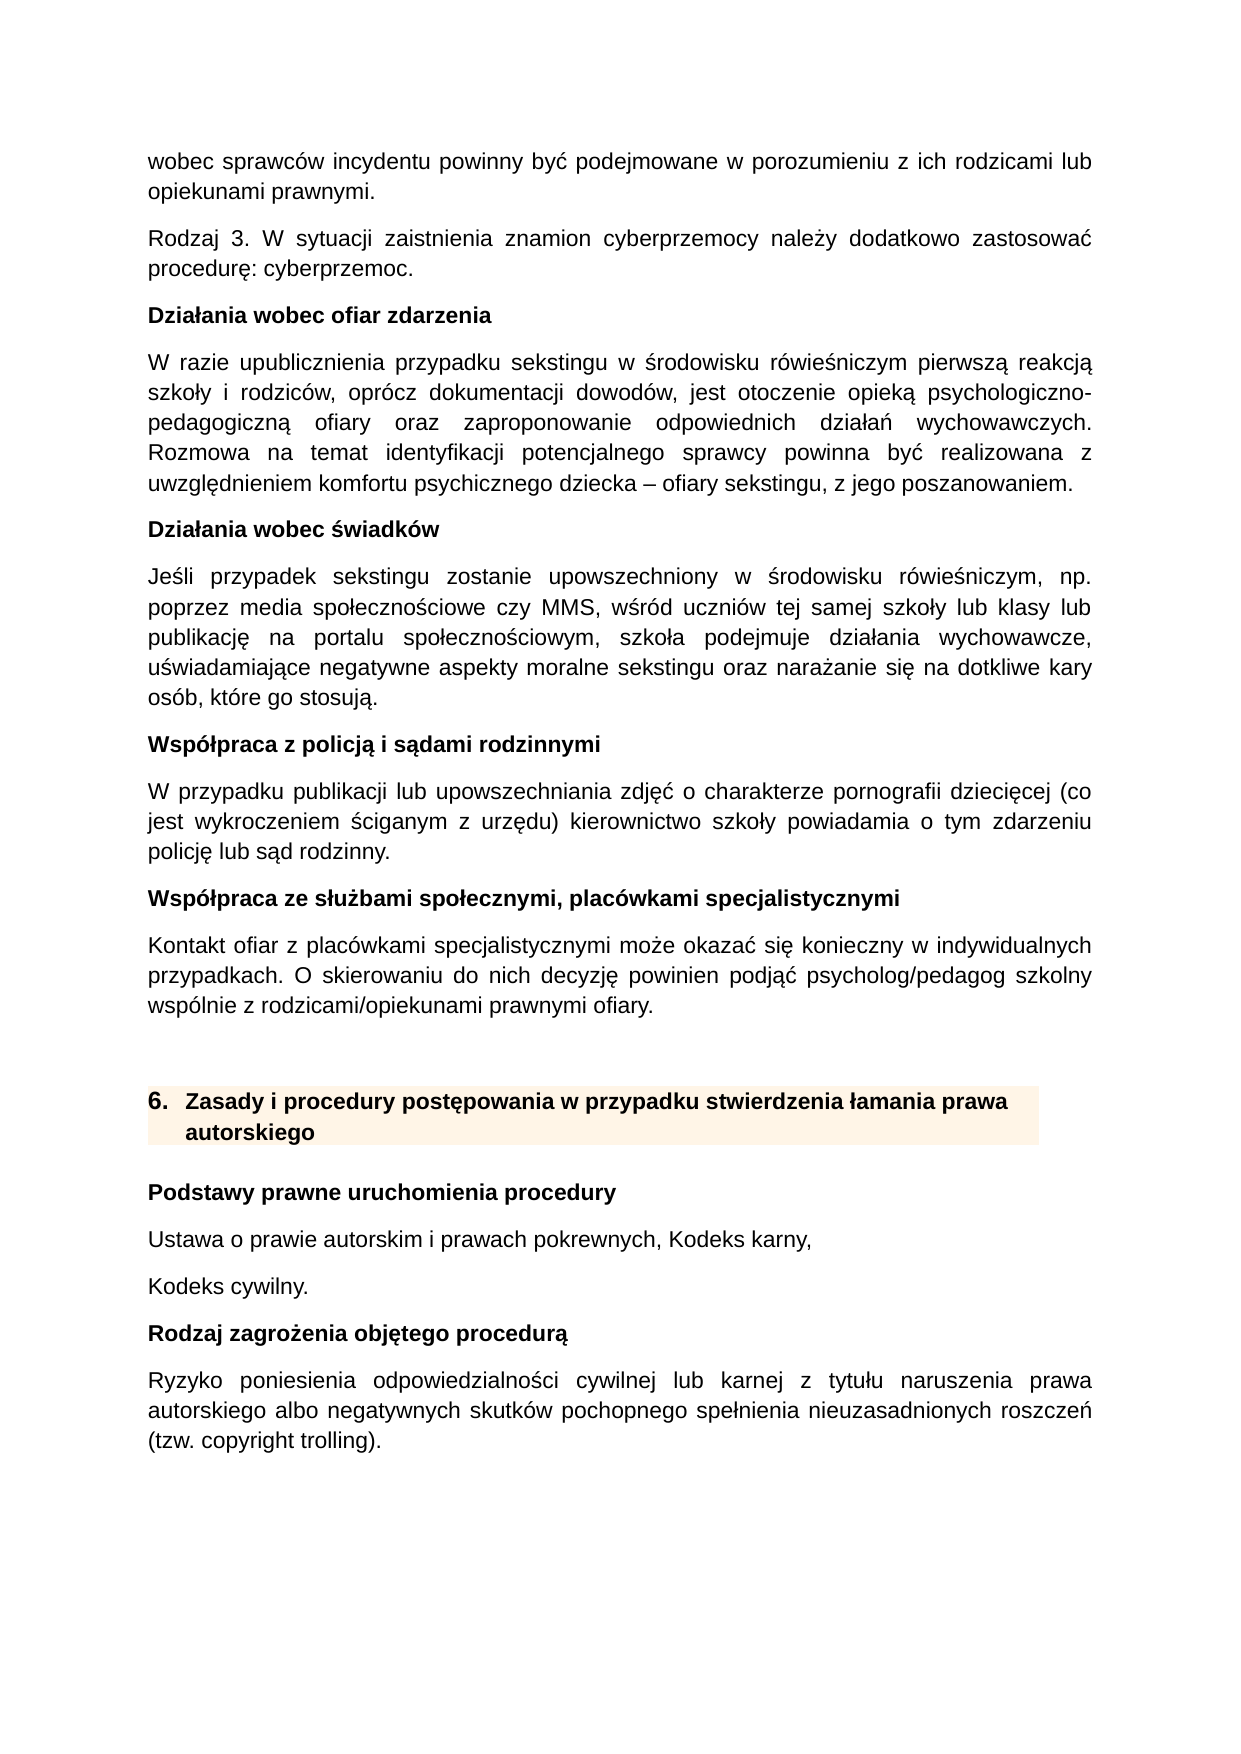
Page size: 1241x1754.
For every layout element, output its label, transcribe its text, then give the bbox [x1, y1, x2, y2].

text Jeśli przypadek sekstingu zostanie upowszechniony w środowisku rówieśniczym, np. poprzez media społecznościowe czy MMS, wśród uczniów tej samej szkoły lub klasy lub publikację na portalu społecznościowym, szkoła podejmuje działania wychowawcze, uświadamiające negatywne aspekty moralne sekstingu oraz narażanie się na dotkliwe kary osób, które go stosują. [148, 563, 1093, 710]
text Ustawa o prawie autorskim i prawach pokrewnych, Kodeks karny, [148, 1226, 1093, 1252]
text Kodeks cywilny. [148, 1273, 1093, 1299]
text W razie upublicznienia przypadku sekstingu w środowisku rówieśniczym pierwszą reakcją szkoły i rodziców, oprócz dokumentacji dowodów, jest otoczenie opieką psychologiczno-pedagogiczną ofiary oraz zaproponowanie odpowiednich działań wychowawczych. Rozmowa na temat identyfikacji potencjalnego sprawcy powinna być realizowana z uwzględnieniem komfortu psychicznego dziecka – ofiary sekstingu, z jego poszanowaniem. [148, 349, 1093, 496]
text Współpraca z policją i sądami rodzinnymi [148, 731, 1093, 757]
list Zasady i procedury postępowania w przypadku stwierdzenia łamania prawa autorskiego [148, 1086, 1039, 1145]
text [148, 148, 1093, 204]
text Rodzaj 3. W sytuacji zaistnienia znamion cyberprzemocy należy dodatkowo zastosować procedurę: cyberprzemoc. [148, 225, 1093, 281]
text W przypadku publikacji lub upowszechniania zdjęć o charakterze pornografii dziecięcej (co jest wykroczeniem ściganym z urzędu) kierownictwo szkoły powiadamia o tym zdarzeniu policję lub sąd rodzinny. [148, 778, 1093, 864]
text Ryzyko poniesienia odpowiedzialności cywilnej lub karnej z tytułu naruszenia prawa autorskiego albo negatywnych skutków pochopnego spełnienia nieuzasadnionych roszczeń (tzw. copyright trolling). [148, 1367, 1093, 1453]
text Współpraca ze służbami społecznymi, placówkami specjalistycznymi [148, 885, 1093, 911]
text Rodzaj zagrożenia objętego procedurą [148, 1320, 1093, 1346]
text Działania wobec świadków [148, 516, 1093, 543]
text Działania wobec ofiar zdarzenia [148, 302, 1093, 328]
text Podstawy prawne uruchomienia procedury [148, 1179, 1093, 1206]
text Kontakt ofiar z placówkami specjalistycznymi może okazać się konieczny w indywidualnych przypadkach. O skierowaniu do nich decyzję powinien podjąć psycholog/pedagog szkolny wspólnie z rodzicami/opiekunami prawnymi ofiary. [148, 932, 1093, 1019]
